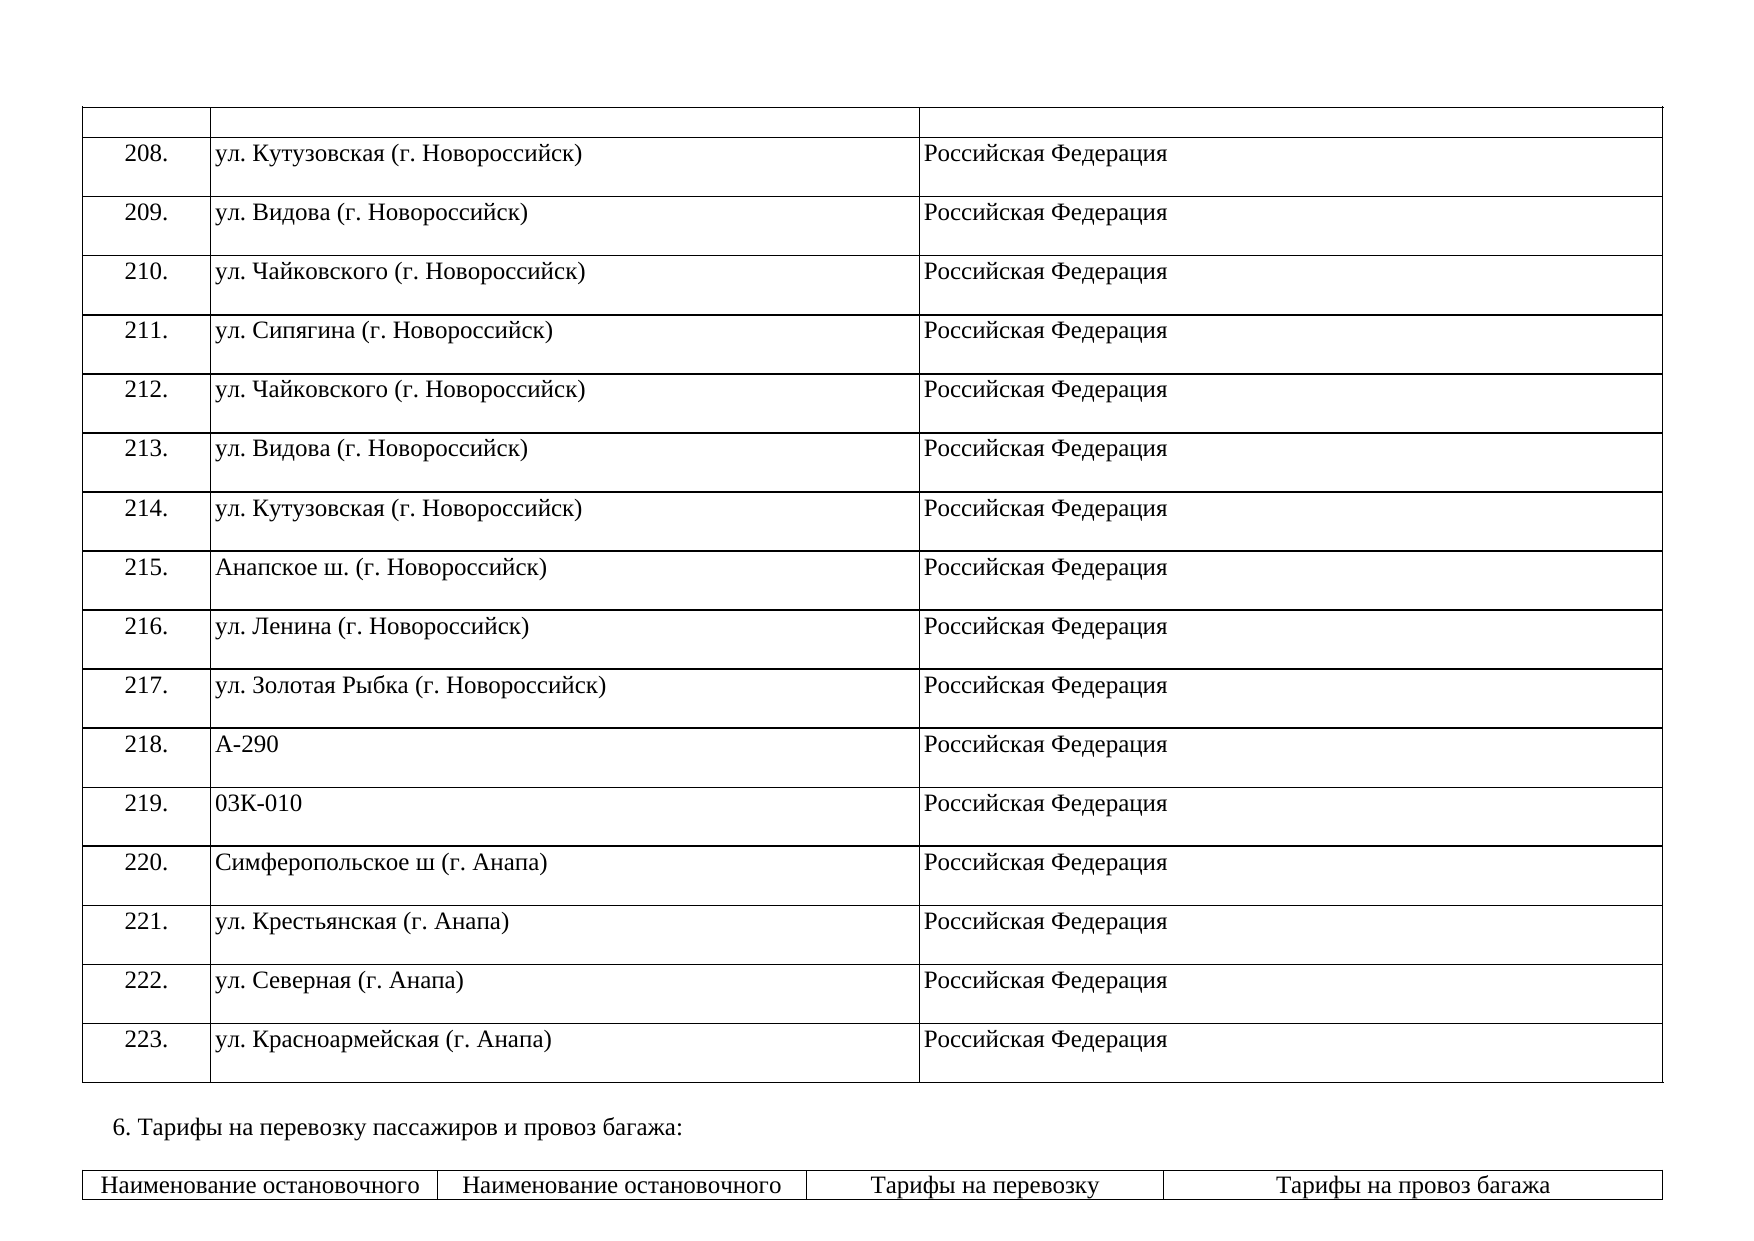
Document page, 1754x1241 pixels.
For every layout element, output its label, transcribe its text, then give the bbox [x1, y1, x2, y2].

table_cell Анапское ш. (г. Новороссийск) [211, 552, 919, 609]
table_cell Российская Федерация [920, 965, 1662, 1023]
table_cell А-290 [211, 729, 919, 786]
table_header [83, 1171, 437, 1199]
table_cell ул. Золотая Рыбка (г. Новороссийск) [211, 670, 919, 727]
table_cell [83, 197, 210, 255]
table_cell [83, 256, 210, 314]
table_cell ул. Чайковского (г. Новороссийск) [211, 375, 919, 432]
table_cell [83, 434, 210, 491]
table_cell [83, 316, 210, 373]
table_cell [83, 108, 210, 137]
table_cell Российская Федерация [920, 670, 1662, 727]
table_cell ул. Видова (г. Новороссийск) [211, 434, 919, 491]
table_cell ул. Крестьянская (г. Анапа) [211, 906, 919, 963]
table_cell Российская Федерация [920, 1024, 1662, 1082]
table_cell [83, 788, 210, 845]
table_cell [83, 611, 210, 668]
table_cell [83, 847, 210, 904]
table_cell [920, 108, 1662, 137]
table_cell [83, 375, 210, 432]
table_cell ул. Северная (г. Анапа) [211, 965, 919, 1023]
table_cell Российская Федерация [920, 256, 1662, 314]
table_cell Российская Федерация [920, 788, 1662, 845]
table_cell [83, 906, 210, 963]
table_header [438, 1171, 806, 1199]
table_cell [83, 552, 210, 609]
table_cell 03К-010 [211, 788, 919, 845]
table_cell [211, 108, 919, 137]
table_cell [83, 965, 210, 1023]
table_cell Российская Федерация [920, 375, 1662, 432]
table_cell Российская Федерация [920, 906, 1662, 963]
table_cell Российская Федерация [920, 729, 1662, 786]
table_cell Российская Федерация [920, 493, 1662, 550]
table_cell [83, 729, 210, 786]
table_cell Российская Федерация [920, 611, 1662, 668]
table_cell Российская Федерация [920, 847, 1662, 904]
table_cell [83, 138, 210, 196]
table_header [1164, 1171, 1662, 1199]
table_cell Российская Федерация [920, 434, 1662, 491]
table_cell Симферопольское ш (г. Анапа) [211, 847, 919, 904]
table_cell ул. Сипягина (г. Новороссийск) [211, 316, 919, 373]
table_cell Российская Федерация [920, 138, 1662, 196]
table_cell ул. Чайковского (г. Новороссийск) [211, 256, 919, 314]
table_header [807, 1171, 1163, 1199]
table_cell Российская Федерация [920, 316, 1662, 373]
table_cell ул. Видова (г. Новороссийск) [211, 197, 919, 255]
table_cell ул. Кутузовская (г. Новороссийск) [211, 493, 919, 550]
table_cell [83, 670, 210, 727]
table_cell ул. Кутузовская (г. Новороссийск) [211, 138, 919, 196]
table_cell ул. Ленина (г. Новороссийск) [211, 611, 919, 668]
table_cell Российская Федерация [920, 197, 1662, 255]
table_cell [83, 1024, 210, 1082]
table_cell Российская Федерация [920, 552, 1662, 609]
table_cell [83, 493, 210, 550]
table_cell ул. Красноармейская (г. Анапа) [211, 1024, 919, 1082]
text 6. Тарифы на перевозку пассажиров и провоз багажа: [112, 1112, 1695, 1141]
